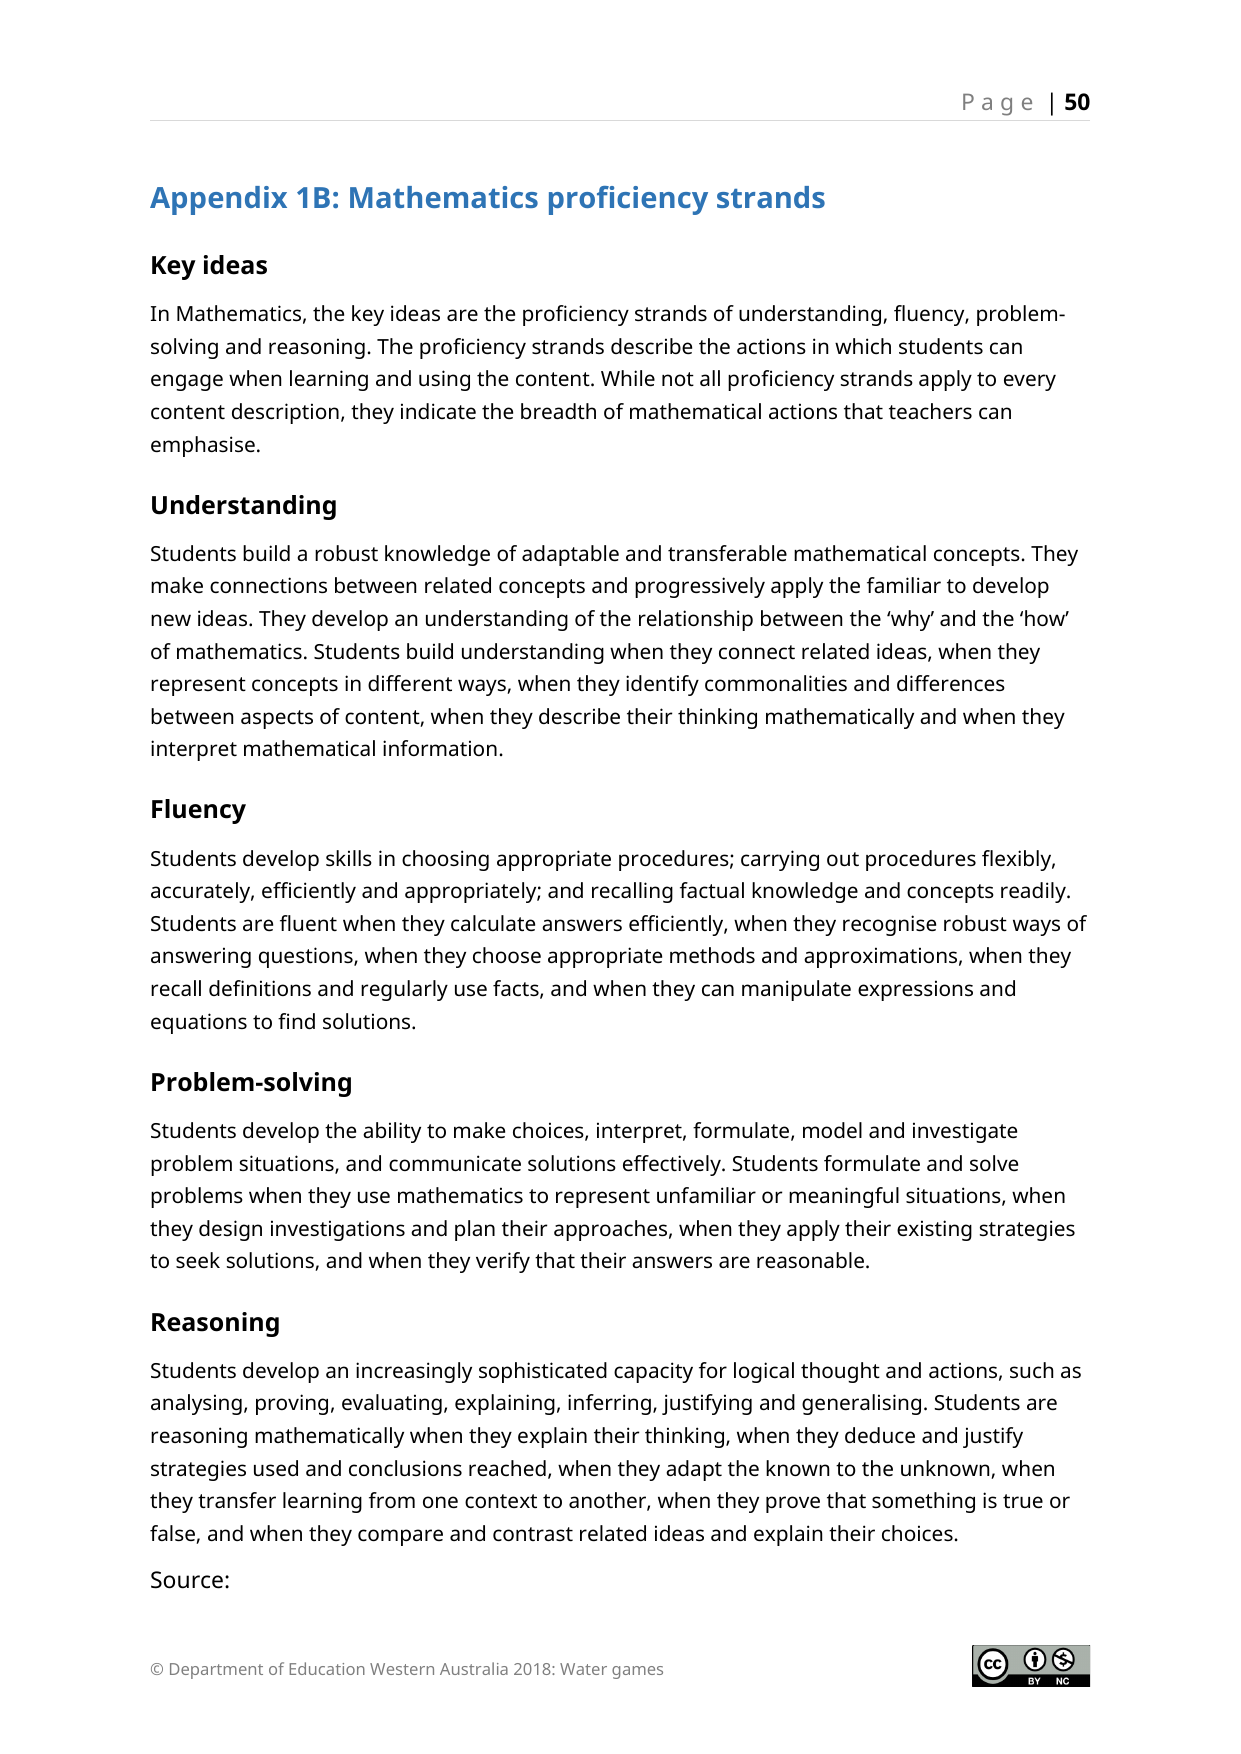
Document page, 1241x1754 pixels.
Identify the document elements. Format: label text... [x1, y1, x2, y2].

text Students develop skills in choosing appropriate procedures; carrying out procedures flexibly, accurately, efficiently and appropriately; and recalling factual knowledge and concepts readily. Students are fluent when they calculate answers efficiently, when they recognise robust ways of answering questions, when they choose appropriate methods and approximations, when they recall definitions and regularly use facts, and when they can manipulate expressions and equations to find solutions. [150, 844, 1090, 1035]
subtitle Appendix 1B: Mathematics proficiency strands [150, 177, 1090, 217]
text Students build a robust knowledge of adaptable and transferable mathematical concepts. They make connections between related concepts and progressively apply the familiar to develop new ideas. They develop an understanding of the relationship between the ‘why’ and the ‘how’ of mathematics. Students build understanding when they connect related ideas, when they represent concepts in different ways, when they identify commonalities and differences between aspects of content, when they describe their thinking mathematically and when they interpret mathematical information. [150, 539, 1090, 763]
text In Mathematics, the key ideas are the proficiency strands of understanding, fluency, problem-solving and reasoning. The proficiency strands describe the actions in which students can engage when learning and using the content. While not all proficiency strands apply to every content description, they indicate the breadth of mathematical actions that teachers can emphasise. [150, 299, 1090, 458]
picture [972, 1645, 1091, 1687]
text Understanding [150, 487, 1090, 521]
text Fluency [150, 792, 1090, 826]
text Students develop an increasingly sophisticated capacity for logical thought and actions, such as analysing, proving, evaluating, explaining, inferring, justifying and generalising. Students are reasoning mathematically when they explain their thinking, when they deduce and justify strategies used and conclusions reached, when they adapt the known to the unknown, when they transfer learning from one context to another, when they prove that something is true or false, and when they compare and contrast related ideas and explain their choices. [150, 1356, 1090, 1547]
text Source: [150, 1564, 1090, 1595]
text Reasoning [150, 1304, 1090, 1338]
text Key ideas [150, 248, 1090, 282]
text Students develop the ability to make choices, interpret, formulate, model and investigate problem situations, and communicate solutions effectively. Students formulate and solve problems when they use mathematics to represent unfamiliar or meaningful situations, when they design investigations and plan their approaches, when they apply their existing strategies to seek solutions, and when they verify that their answers are reasonable. [150, 1116, 1090, 1275]
text Problem-solving [150, 1064, 1090, 1098]
